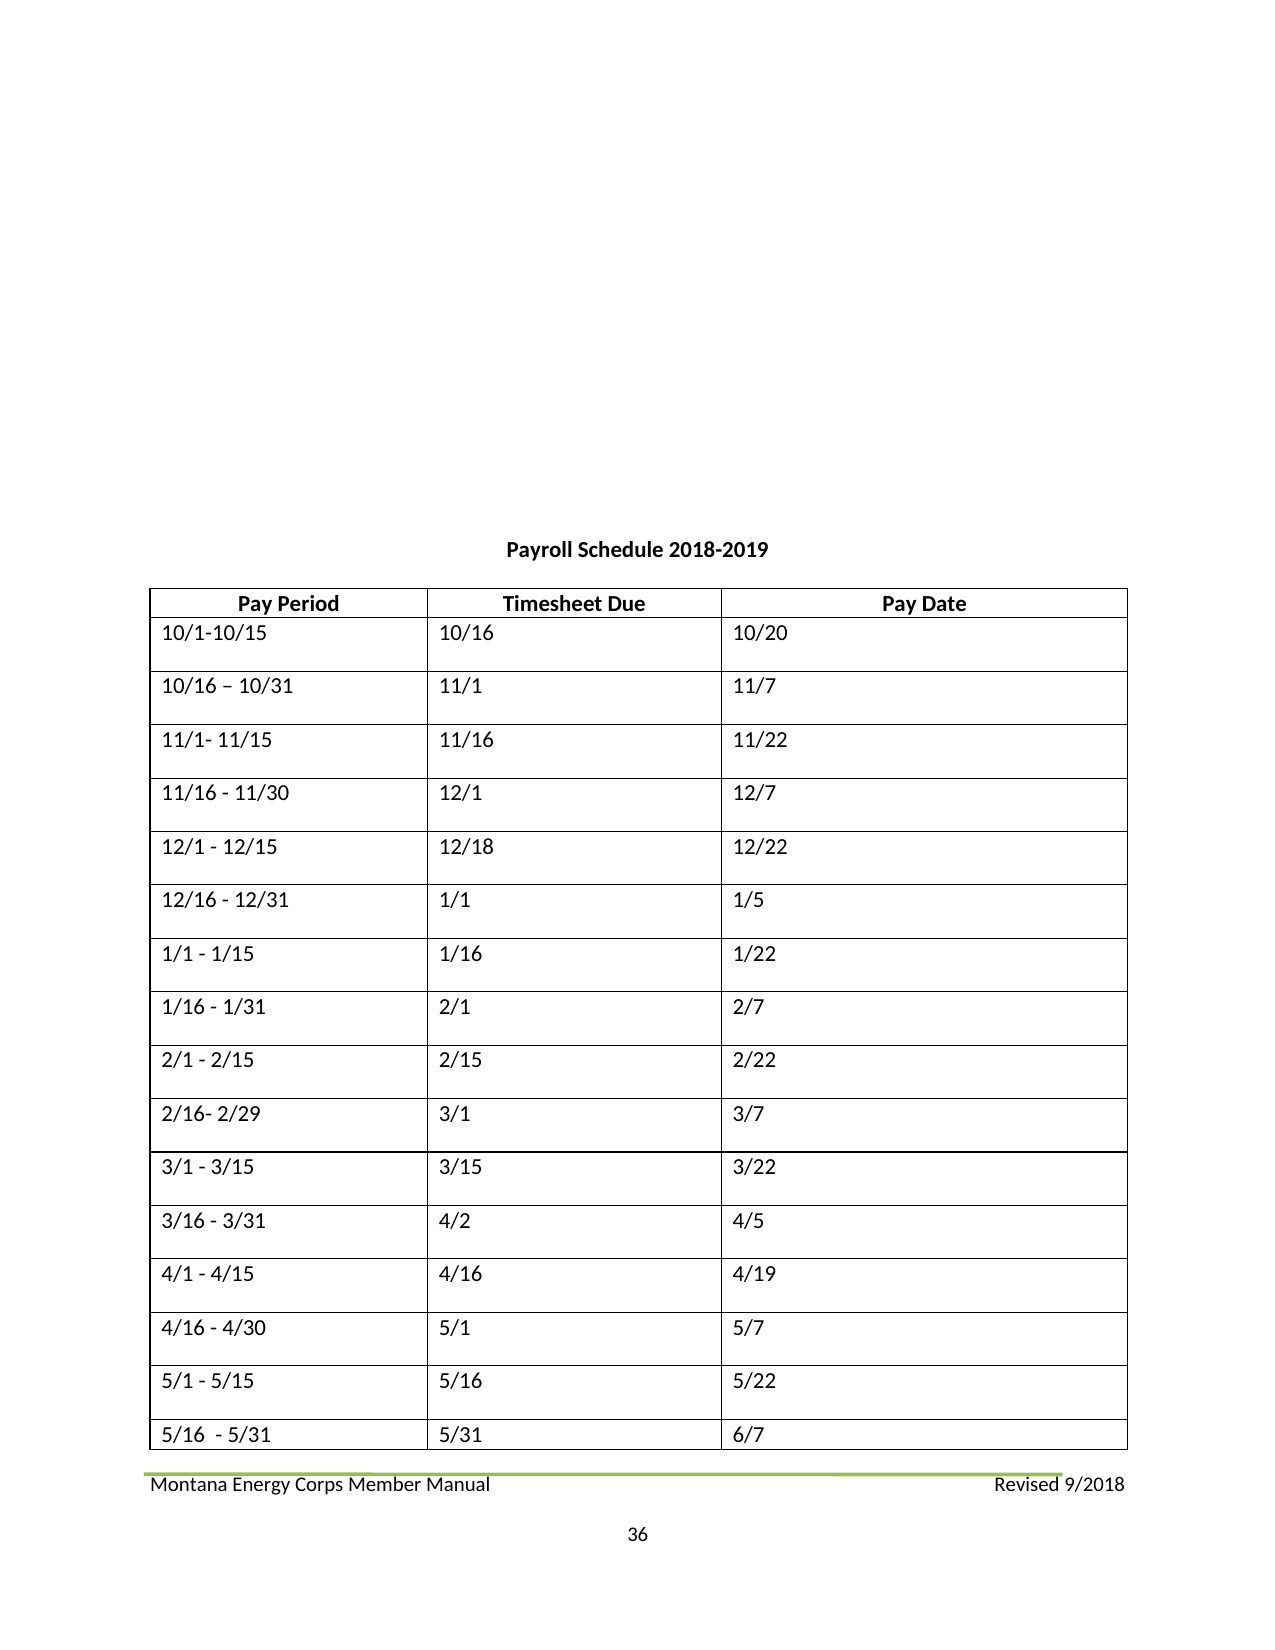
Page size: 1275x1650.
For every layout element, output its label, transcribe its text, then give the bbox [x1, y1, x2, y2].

table_cell 2/1 - 2/15 [151, 1046, 427, 1098]
table_cell 4/19 [722, 1259, 1127, 1312]
table_cell 12/18 [428, 832, 721, 884]
table_cell 5/7 [722, 1313, 1127, 1365]
table_cell 1/1 [428, 885, 721, 938]
table_cell 4/16 - 4/30 [151, 1313, 427, 1365]
table_cell 12/1 [428, 779, 721, 831]
table_cell 2/22 [722, 1046, 1127, 1098]
table_cell 4/2 [428, 1206, 721, 1258]
table_cell 10/16 – 10/31 [151, 672, 427, 724]
table_cell 3/1 - 3/15 [151, 1153, 427, 1205]
table_cell 4/1 - 4/15 [151, 1259, 427, 1312]
table_cell 5/16 - 5/31 [151, 1420, 427, 1449]
table_cell 2/16- 2/29 [151, 1099, 427, 1151]
table_cell 5/1 - 5/15 [151, 1366, 427, 1419]
table_cell 11/1- 11/15 [151, 725, 427, 777]
table_cell 6/7 [722, 1420, 1127, 1449]
table_cell 4/5 [722, 1206, 1127, 1258]
table_cell 4/16 [428, 1259, 721, 1312]
table_header Pay Period [151, 589, 427, 617]
table_cell 10/16 [428, 618, 721, 671]
table_cell 1/16 [428, 939, 721, 991]
table_cell 3/1 [428, 1099, 721, 1151]
table_cell 3/22 [722, 1153, 1127, 1205]
table_cell 2/15 [428, 1046, 721, 1098]
table_cell 1/16 - 1/31 [151, 992, 427, 1044]
table_cell 10/20 [722, 618, 1127, 671]
text Payroll Schedule 2018-2019 [150, 535, 1125, 563]
table_cell 12/22 [722, 832, 1127, 884]
table_cell 11/16 [428, 725, 721, 777]
table_cell 3/15 [428, 1153, 721, 1205]
table_cell 12/1 - 12/15 [151, 832, 427, 884]
table_cell 2/7 [722, 992, 1127, 1044]
table_cell 1/22 [722, 939, 1127, 991]
table_cell 3/7 [722, 1099, 1127, 1151]
table_header Timesheet Due [428, 589, 721, 617]
table_header Pay Date [722, 589, 1127, 617]
table_cell 12/16 - 12/31 [151, 885, 427, 938]
table_cell 1/5 [722, 885, 1127, 938]
table_cell 11/16 - 11/30 [151, 779, 427, 831]
table_cell 12/7 [722, 779, 1127, 831]
table_cell 1/1 - 1/15 [151, 939, 427, 991]
table_cell 11/1 [428, 672, 721, 724]
table_cell 11/7 [722, 672, 1127, 724]
table_cell 10/1-10/15 [151, 618, 427, 671]
table_cell 3/16 - 3/31 [151, 1206, 427, 1258]
table_cell 5/16 [428, 1366, 721, 1419]
table_cell 11/22 [722, 725, 1127, 777]
table_cell 2/1 [428, 992, 721, 1044]
table_cell 5/22 [722, 1366, 1127, 1419]
table_cell 5/31 [428, 1420, 721, 1449]
table_cell 5/1 [428, 1313, 721, 1365]
